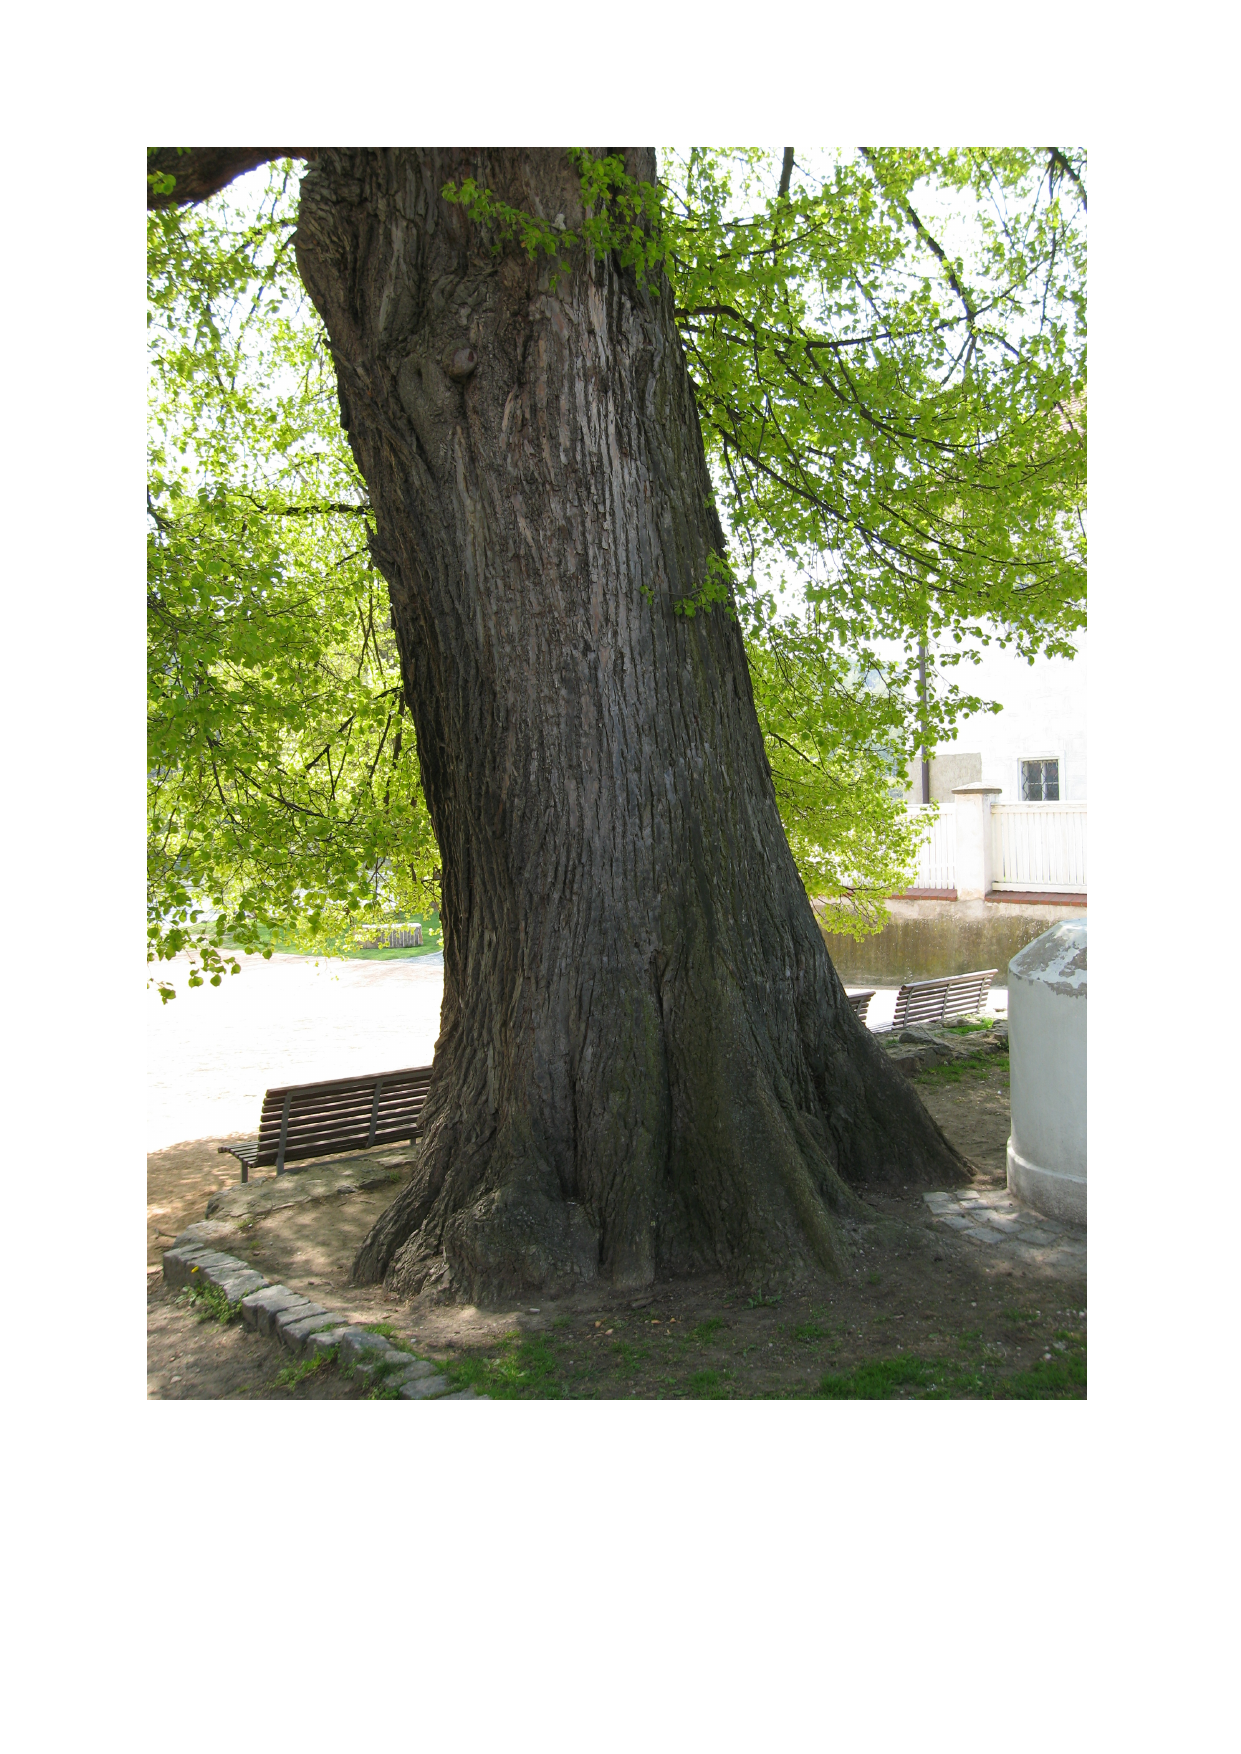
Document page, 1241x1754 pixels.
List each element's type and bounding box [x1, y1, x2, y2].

picture [147, 147, 1087, 1400]
